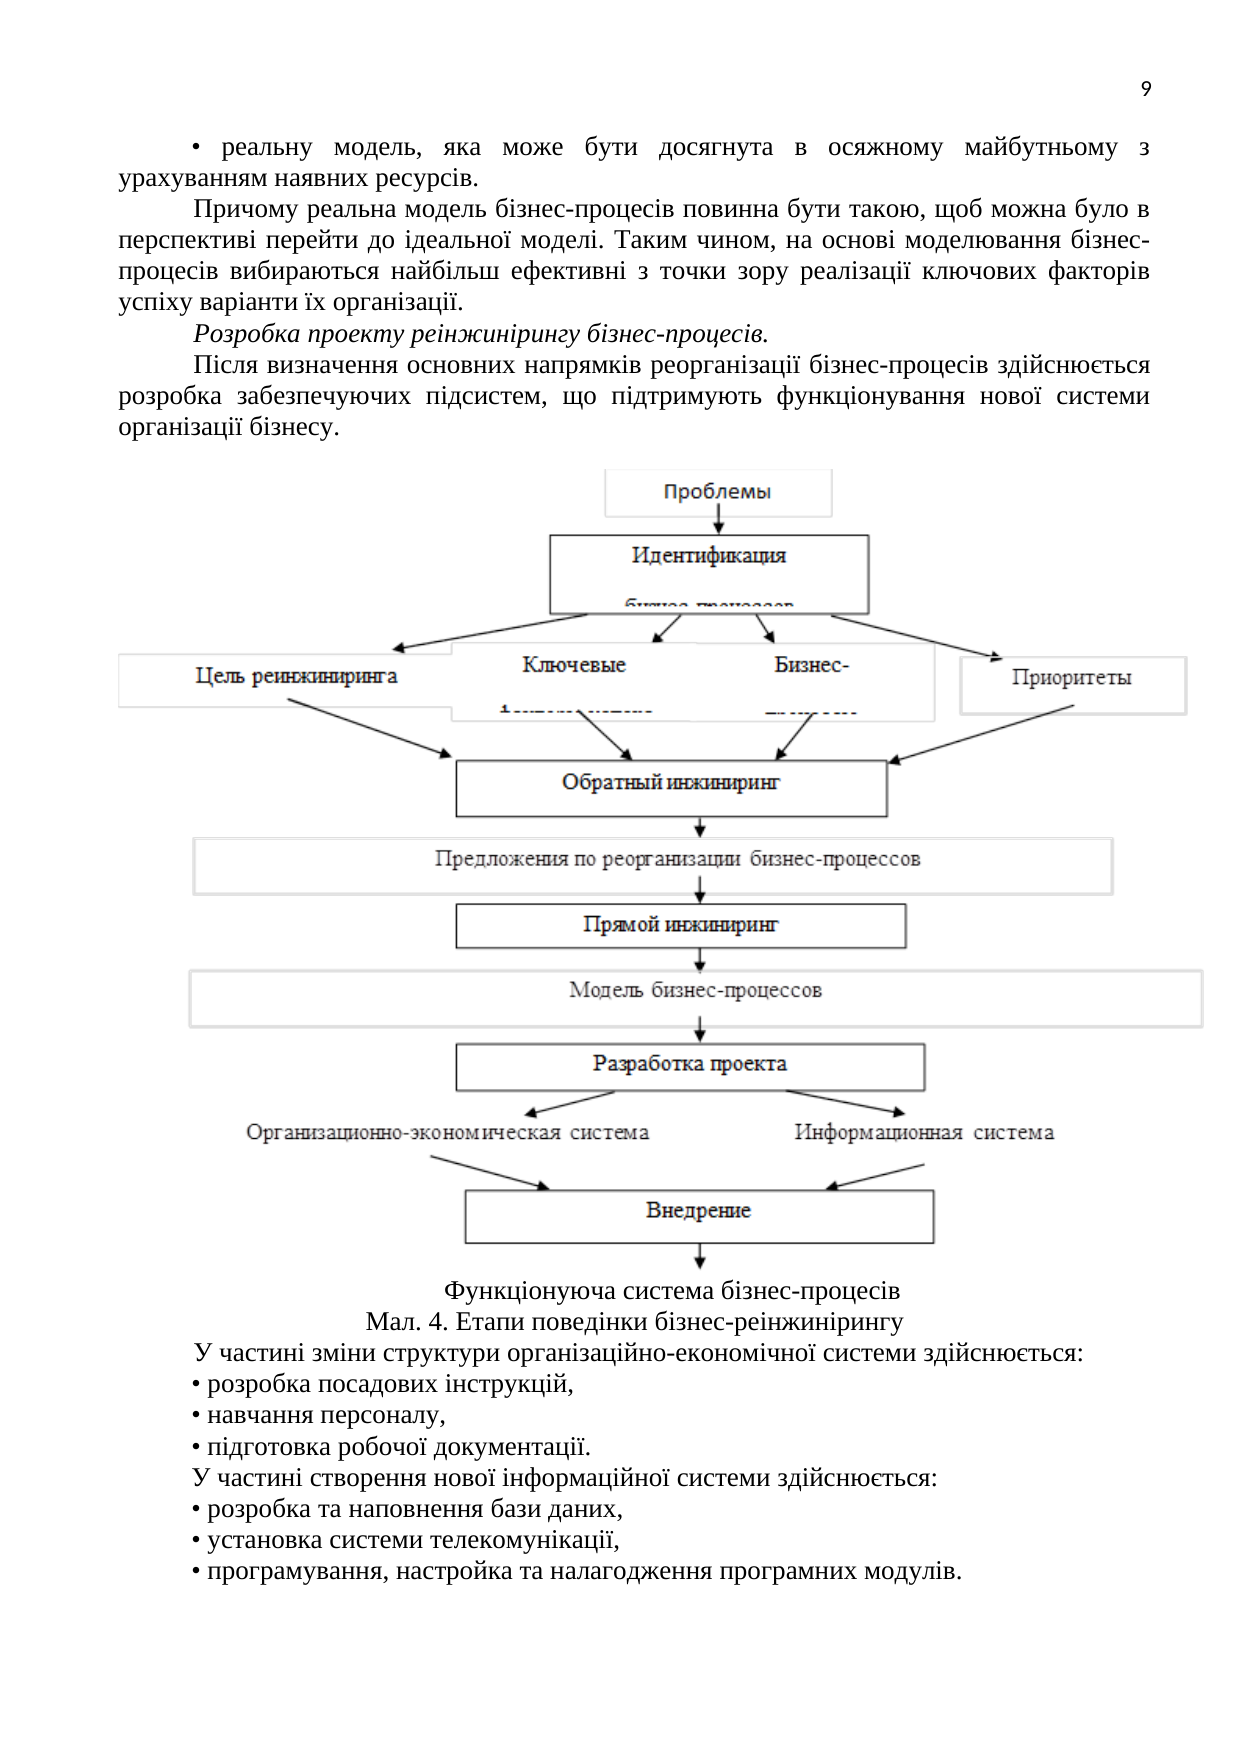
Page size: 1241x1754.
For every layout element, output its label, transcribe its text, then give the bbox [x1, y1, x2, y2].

text • програмування, настройка та налагодження програмних модулів. [118, 1554, 1152, 1586]
text У частині створення нової інформаційної системи здійснюється: [118, 1461, 1152, 1492]
text Мал. 4. Етапи поведінки бізнес-реінжинірингу [118, 1305, 1152, 1336]
text У частині зміни структури організаційно-економічної системи здійснюється: [118, 1336, 1152, 1367]
text • реальну модель, яка може бути досягнута в осяжному майбутньому з урахуванням наявних ресурсів. [118, 130, 1152, 192]
picture [118, 469, 1205, 1274]
text Функціонуюча система бізнес-процесів [118, 1274, 1152, 1305]
text • розробка та наповнення бази даних, [118, 1492, 1152, 1523]
text • установка системи телекомунікації, [118, 1523, 1152, 1554]
text • навчання персоналу, [118, 1399, 1152, 1430]
text Після визначення основних напрямків реорганізації бізнес-процесів здійснюється розробка забезпечуючих підсистем, що підтримують функціонування нової системи організації бізнесу. [118, 348, 1152, 441]
text Причому реальна модель бізнес-процесів повинна бути такою, щоб можна було в перспективі перейти до ідеальної моделі. Таким чином, на основі моделювання бізнес-процесів вибираються найбільш ефективні з точки зору реалізації ключових факторів успіху варіанти їх організації. [118, 192, 1152, 317]
text • розробка посадових інструкцій, [118, 1367, 1152, 1399]
text Розробка проекту реінжинірингу бізнес-процесів. [118, 317, 1152, 348]
text • підготовка робочої документації. [118, 1430, 1152, 1461]
